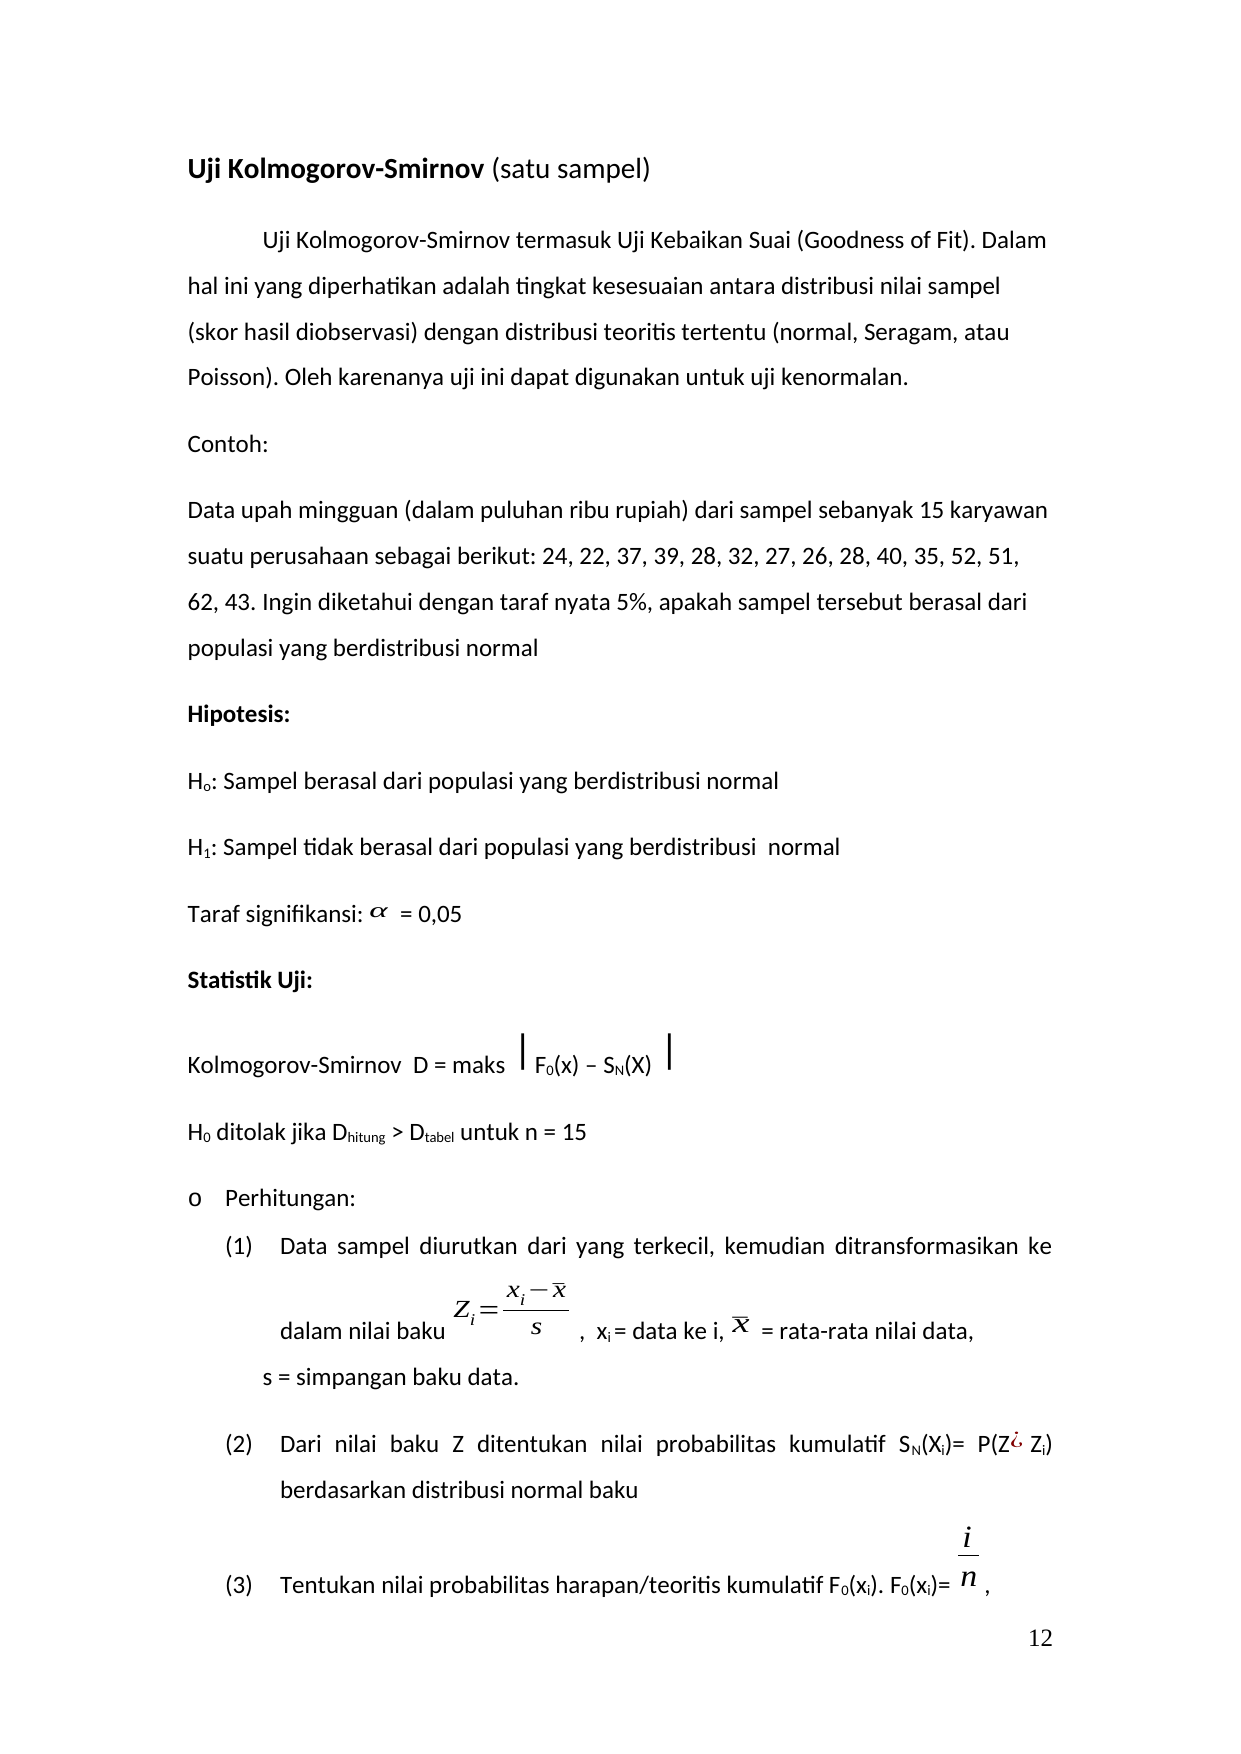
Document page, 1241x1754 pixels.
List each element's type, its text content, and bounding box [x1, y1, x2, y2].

list Data sampel diurutkan dari yang terkecil, kemudian ditransformasikan ke dalam nilai baku , xi = data ke i, = rata-rata nilai data, [225, 1230, 1053, 1346]
text Kolmogorov-Smirnov D = maks F0(x) – SN(X) [187, 1031, 1053, 1079]
text Taraf signifikansi: = 0,05 [187, 898, 1053, 928]
text Uji Kolmogorov-Smirnov termasuk Uji Kebaikan Suai (Goodness of Fit). Dalam hal ini yang diperhatikan adalah tingkat kesesuaian antara distribusi nilai sampel (skor hasil diobservasi) dengan distribusi teoritis tertentu (normal, Seragam, atau Poisson). Oleh karenanya uji ini dapat digunakan untuk uji kenormalan. [187, 224, 1053, 392]
list Dari nilai baku Z ditentukan nilai probabilitas kumulatif SN(Xi)= P(ZZi) berdasarkan distribusi normal baku [225, 1428, 1053, 1504]
list Perhitungan: [187, 1182, 1053, 1214]
text Contoh: [187, 428, 1053, 458]
text Statistik Uji: [187, 964, 1053, 995]
text H1: Sampel tidak berasal dari populasi yang berdistribusi normal [187, 831, 1053, 862]
text Hipotesis: [187, 698, 1053, 729]
text s = simpangan baku data. [225, 1361, 1053, 1392]
text Ho: Sampel berasal dari populasi yang berdistribusi normal [187, 765, 1053, 795]
text Data upah mingguan (dalam puluhan ribu rupiah) dari sampel sebanyak 15 karyawan suatu perusahaan sebagai berikut: 24, 22, 37, 39, 28, 32, 27, 26, 28, 40, 35, 52, 51, 62, 43. Ingin diketahui dengan taraf nyata 5%, apakah sampel tersebut berasal dari populasi yang berdistribusi normal [187, 494, 1053, 662]
list Tentukan nilai probabilitas harapan/teoritis kumulatif F0(xi). F0(xi)= , [225, 1520, 1053, 1599]
text H0 ditolak jika Dhitung > Dtabel untuk n = 15 [187, 1116, 1053, 1146]
text Uji Kolmogorov-Smirnov (satu sampel) [187, 150, 1053, 186]
